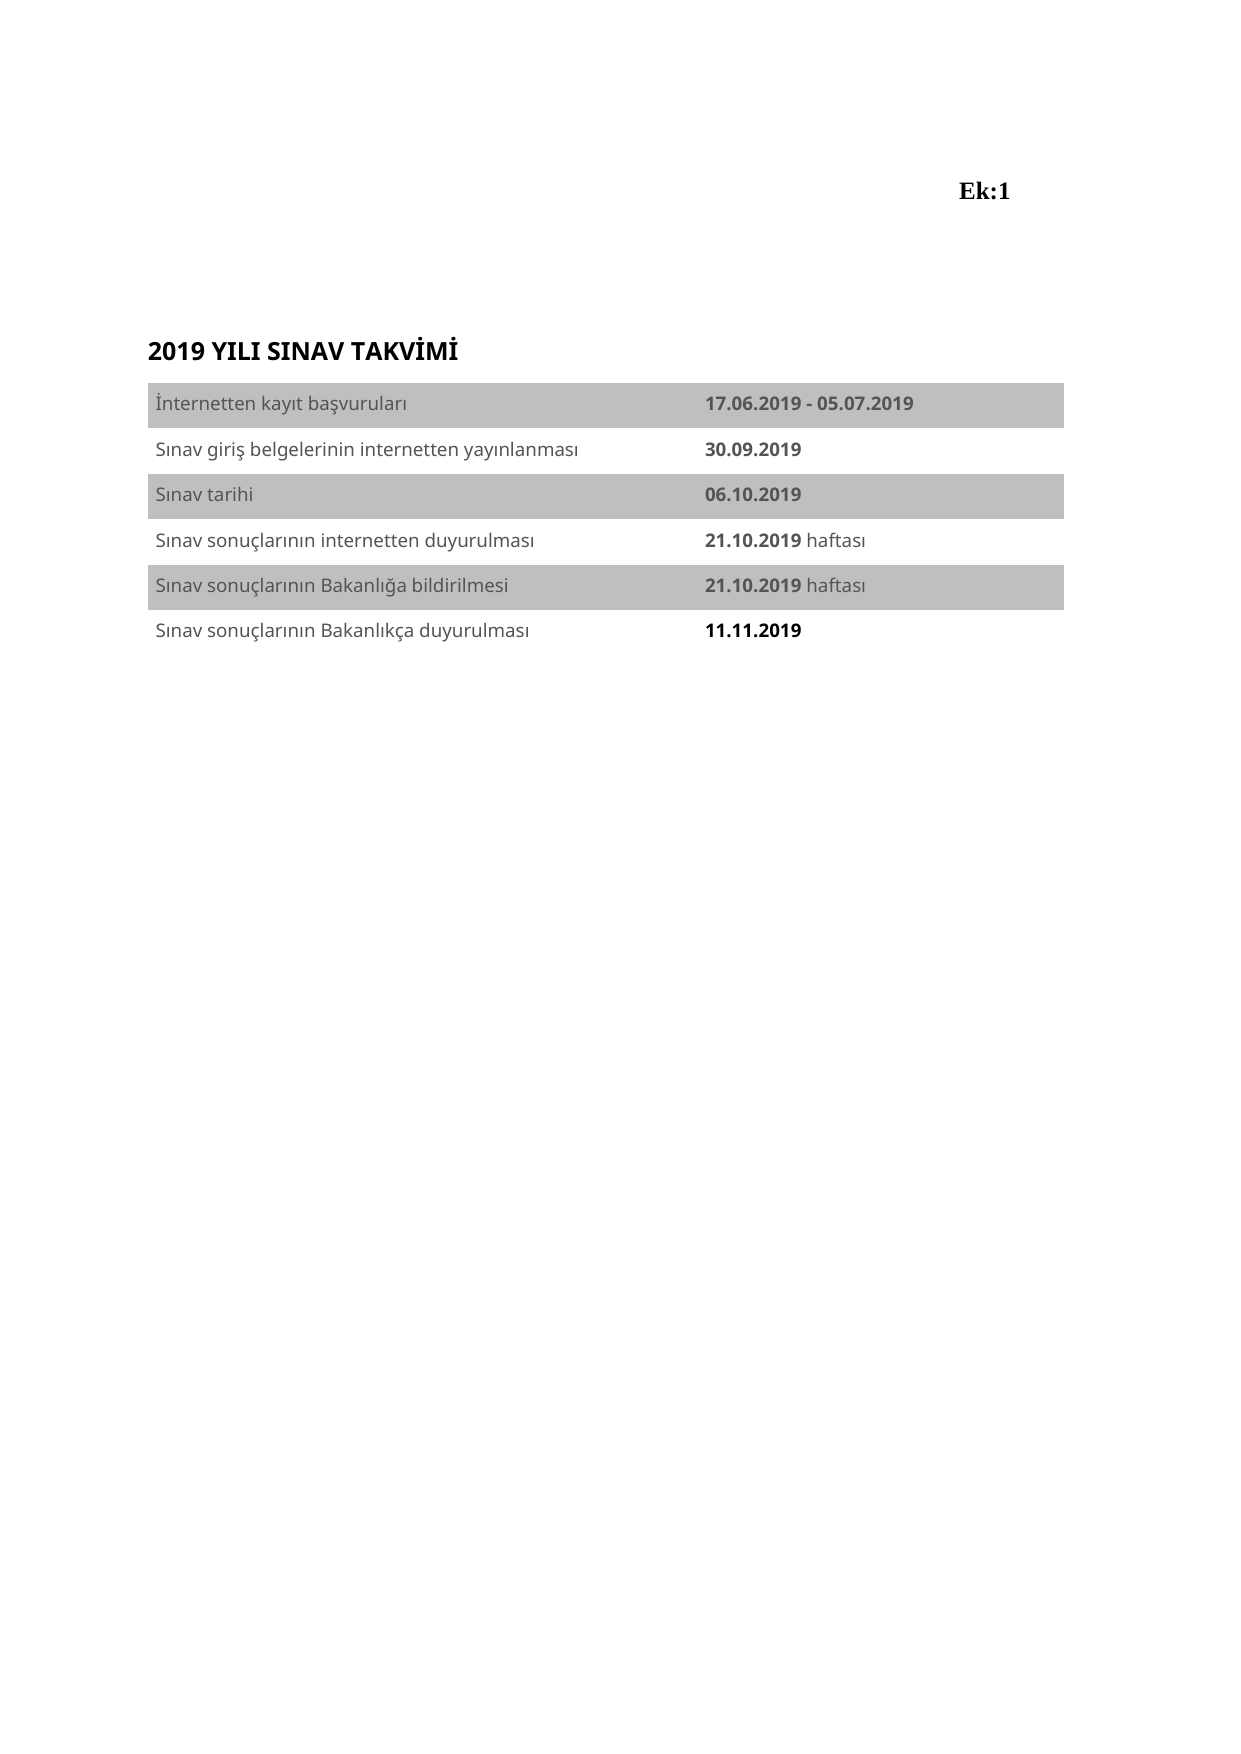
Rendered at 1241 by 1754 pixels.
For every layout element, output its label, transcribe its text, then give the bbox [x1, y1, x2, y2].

table_cell 21.10.2019 haftası [697, 519, 1064, 564]
table_cell 06.10.2019 [697, 474, 1064, 519]
table_header 17.06.2019 - 05.07.2019 [697, 383, 1064, 428]
text 2019 YILI SINAV TAKVİMİ [148, 333, 1093, 367]
table_cell Sınav sonuçlarının internetten duyurulması [148, 519, 697, 564]
text Ek:1 [148, 176, 1093, 205]
table_cell Sınav sonuçlarının Bakanlıkça duyurulması [148, 610, 697, 655]
table_cell Sınav tarihi [148, 474, 697, 519]
table_cell 21.10.2019 haftası [697, 565, 1064, 610]
table_cell Sınav giriş belgelerinin internetten yayınlanması [148, 428, 697, 474]
table_header İnternetten kayıt başvuruları [148, 383, 697, 428]
table_cell Sınav sonuçlarının Bakanlığa bildirilmesi [148, 565, 697, 610]
table_cell 11.11.2019 [697, 610, 1064, 655]
table_cell 30.09.2019 [697, 428, 1064, 474]
